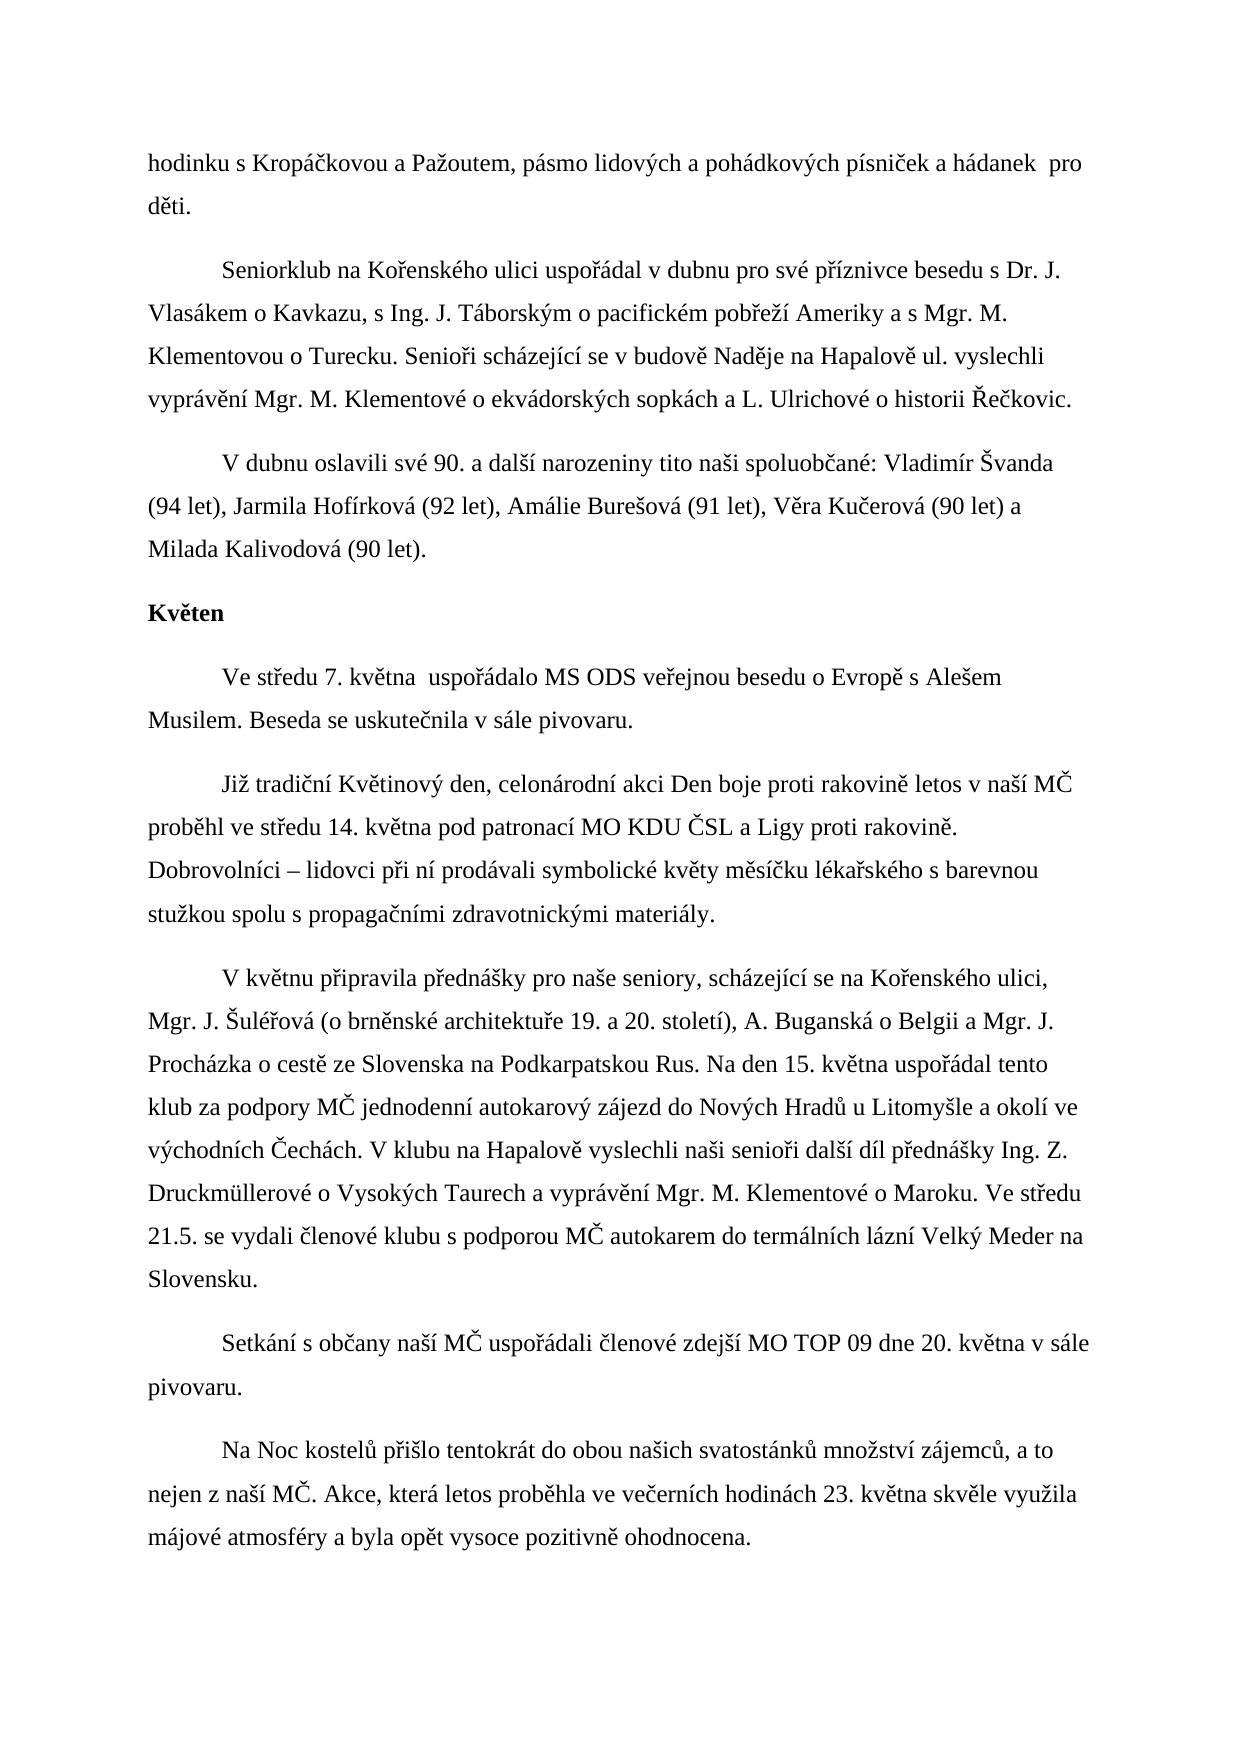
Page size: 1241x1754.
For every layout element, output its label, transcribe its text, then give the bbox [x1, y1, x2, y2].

text V květnu připravila přednášky pro naše seniory, scházející se na Kořenského ulici, Mgr. J. Šuléřová (o brněnské architektuře 19. a 20. století), A. Buganská o Belgii a Mgr. J. Procházka o cestě ze Slovenska na Podkarpatskou Rus. Na den 15. května uspořádal tento klub za podpory MČ jednodenní autokarový zájezd do Nových Hradů u Litomyšle a okolí ve východních Čechách. V klubu na Hapalově vyslechli naši senioři další díl přednášky Ing. Z. Druckmüllerové o Vysokých Taurech a vyprávění Mgr. M. Klementové o Maroku. Ve středu 21.5. se vydali členové klubu s podporou MČ autokarem do termálních lázní Velký Meder na Slovensku. [148, 963, 1093, 1293]
text Setkání s občany naší MČ uspořádali členové zdejší MO TOP 09 dne 20. května v sále pivovaru. [148, 1328, 1093, 1400]
text Seniorklub na Kořenského ulici uspořádal v dubnu pro své příznivce besedu s Dr. J. Vlasákem o Kavkazu, s Ing. J. Táborským o pacifickém pobřeží Ameriky a s Mgr. M. Klementovou o Turecku. Senioři scházející se v budově Naděje na Hapalově ul. vyslechli vyprávění Mgr. M. Klementové o ekvádorských sopkách a L. Ulrichové o historii Řečkovic. [148, 255, 1093, 413]
text Ve středu 7. května uspořádalo MS ODS veřejnou besedu o Evropě s Alešem Musilem. Beseda se uskutečnila v sále pivovaru. [148, 662, 1093, 734]
text Květen [148, 598, 1093, 627]
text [148, 148, 1093, 219]
text Již tradiční Květinový den, celonárodní akci Den boje proti rakovině letos v naší MČ proběhl ve středu 14. května pod patronací MO KDU ČSL a Ligy proti rakovině. Dobrovolníci – lidovci při ní prodávali symbolické květy měsíčku lékařského s barevnou stužkou spolu s propagačními zdravotnickými materiály. [148, 769, 1093, 927]
text Na Noc kostelů přišlo tentokrát do obou našich svatostánků množství zájemců, a to nejen z naší MČ. Akce, která letos proběhla ve večerních hodinách 23. května skvěle využila májové atmosféry a byla opět vysoce pozitivně ohodnocena. [148, 1436, 1093, 1551]
text V dubnu oslavili své 90. a další narozeniny tito naši spoluobčané: Vladimír Švanda (94 let), Jarmila Hofírková (92 let), Amálie Burešová (91 let), Věra Kučerová (90 let) a Milada Kalivodová (90 let). [148, 448, 1093, 563]
